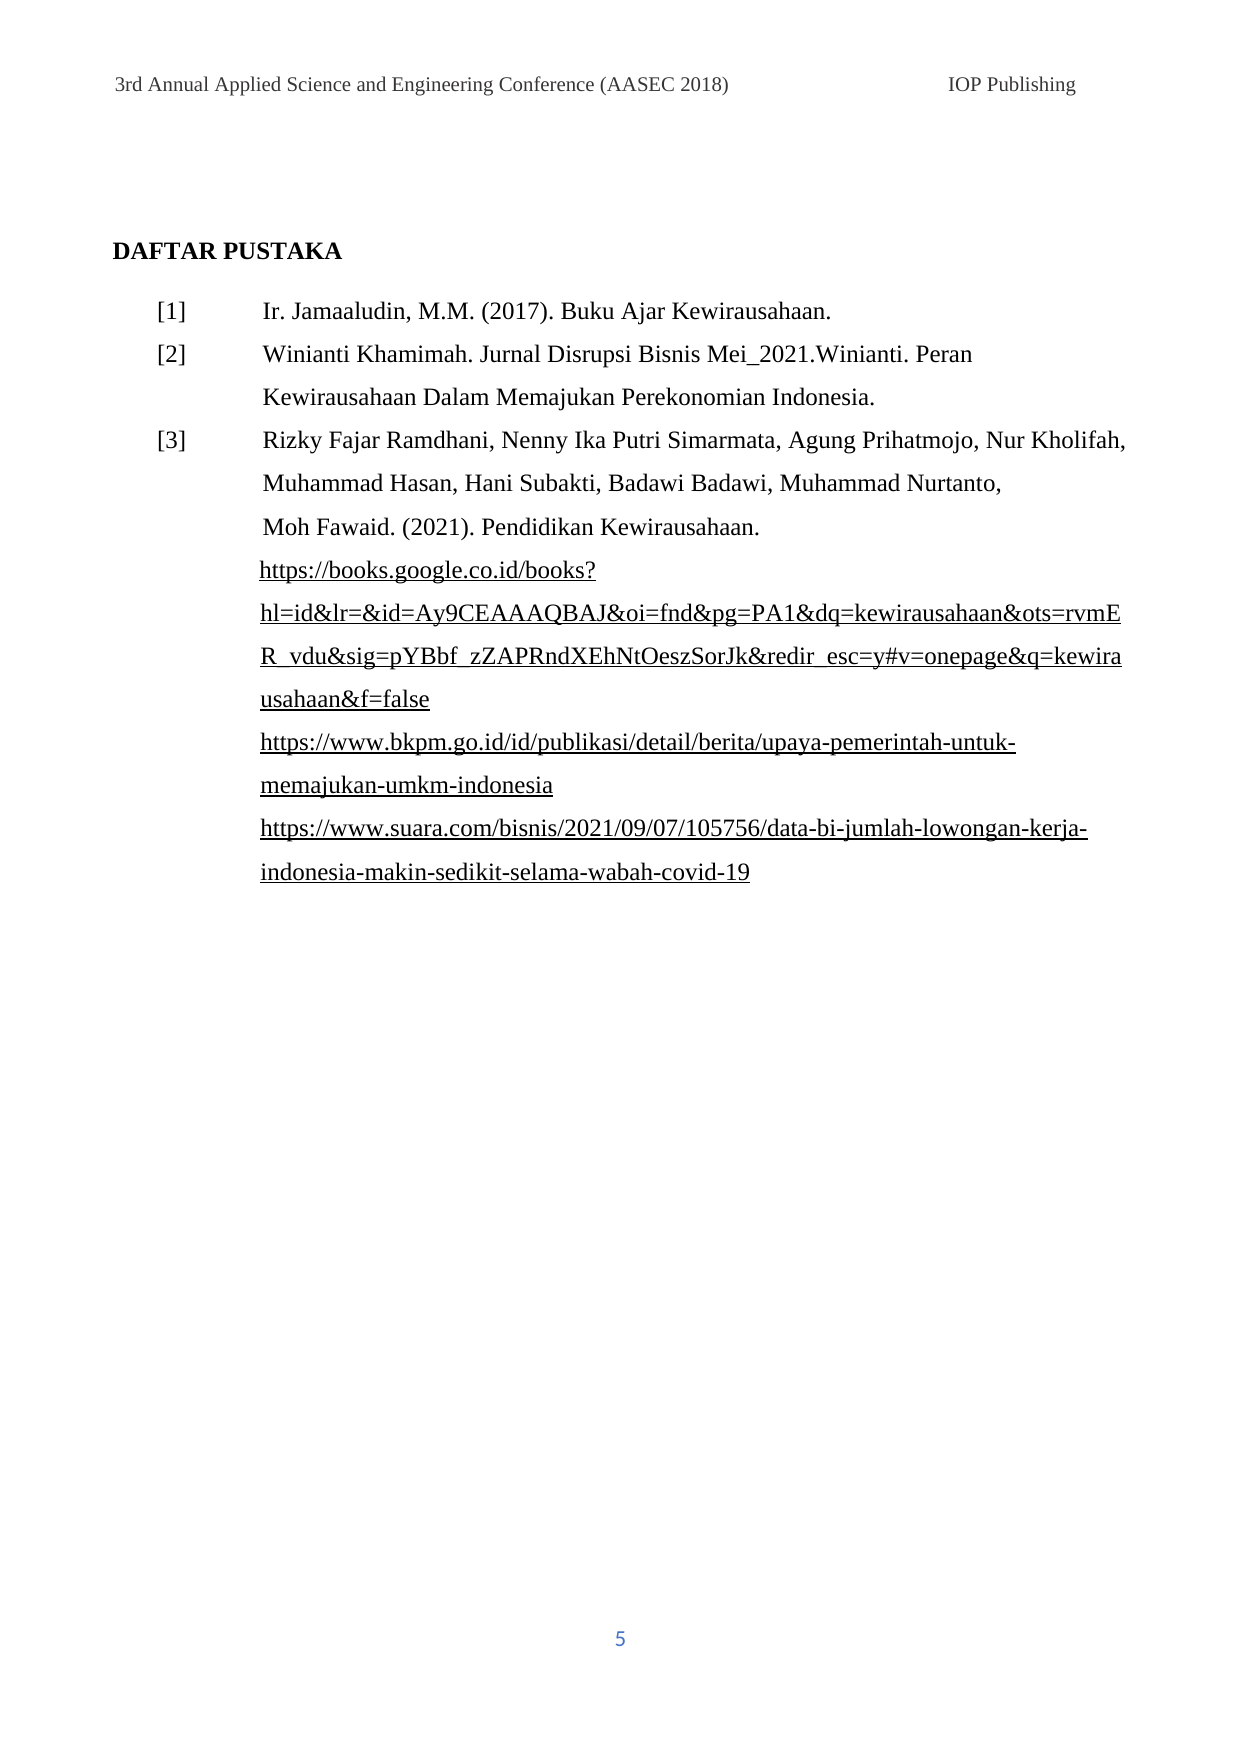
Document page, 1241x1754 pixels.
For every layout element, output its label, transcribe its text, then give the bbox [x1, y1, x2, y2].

text DAFTAR PUSTAKA [112, 236, 1128, 265]
list Kewirausahaan Dalam Memajukan Perekonomian Indonesia. [232, 382, 1128, 411]
list https://www.suara.com/bisnis/2021/09/07/105756/data-bi-jumlah-lowongan-kerja-indonesia-makin-sedikit-selama-wabah-covid-19 [260, 813, 1128, 885]
list [3] Rizky Fajar Ramdhani, Nenny Ika Putri Simarmata, Agung Prihatmojo, Nur Kholifah, [157, 425, 1128, 454]
list https://www.bkpm.go.id/id/publikasi/detail/berita/upaya-pemerintah-untuk-memajukan-umkm-indonesia [260, 727, 1128, 799]
list Muhammad Hasan, Hani Subakti, Badawi Badawi, Muhammad Nurtanto, [187, 468, 1128, 497]
list [1] Ir. Jamaaludin, M.M. (2017). Buku Ajar Kewirausahaan. [157, 296, 1128, 325]
list [2] Winianti Khamimah. Jurnal Disrupsi Bisnis Mei_2021.Winianti. Peran [157, 339, 1128, 368]
list Moh Fawaid. (2021). Pendidikan Kewirausahaan. [187, 512, 1128, 540]
list https://books.google.co.id/books?hl=id&lr=&id=Ay9CEAAAQBAJ&oi=fnd&pg=PA1&dq=kewirausahaan&ots=rvmER_vdu&sig=pYBbf_zZAPRndXEhNtOeszSorJk&redir_esc=y#v=onepage&q=kewirausahaan&f=false [259, 555, 1128, 713]
